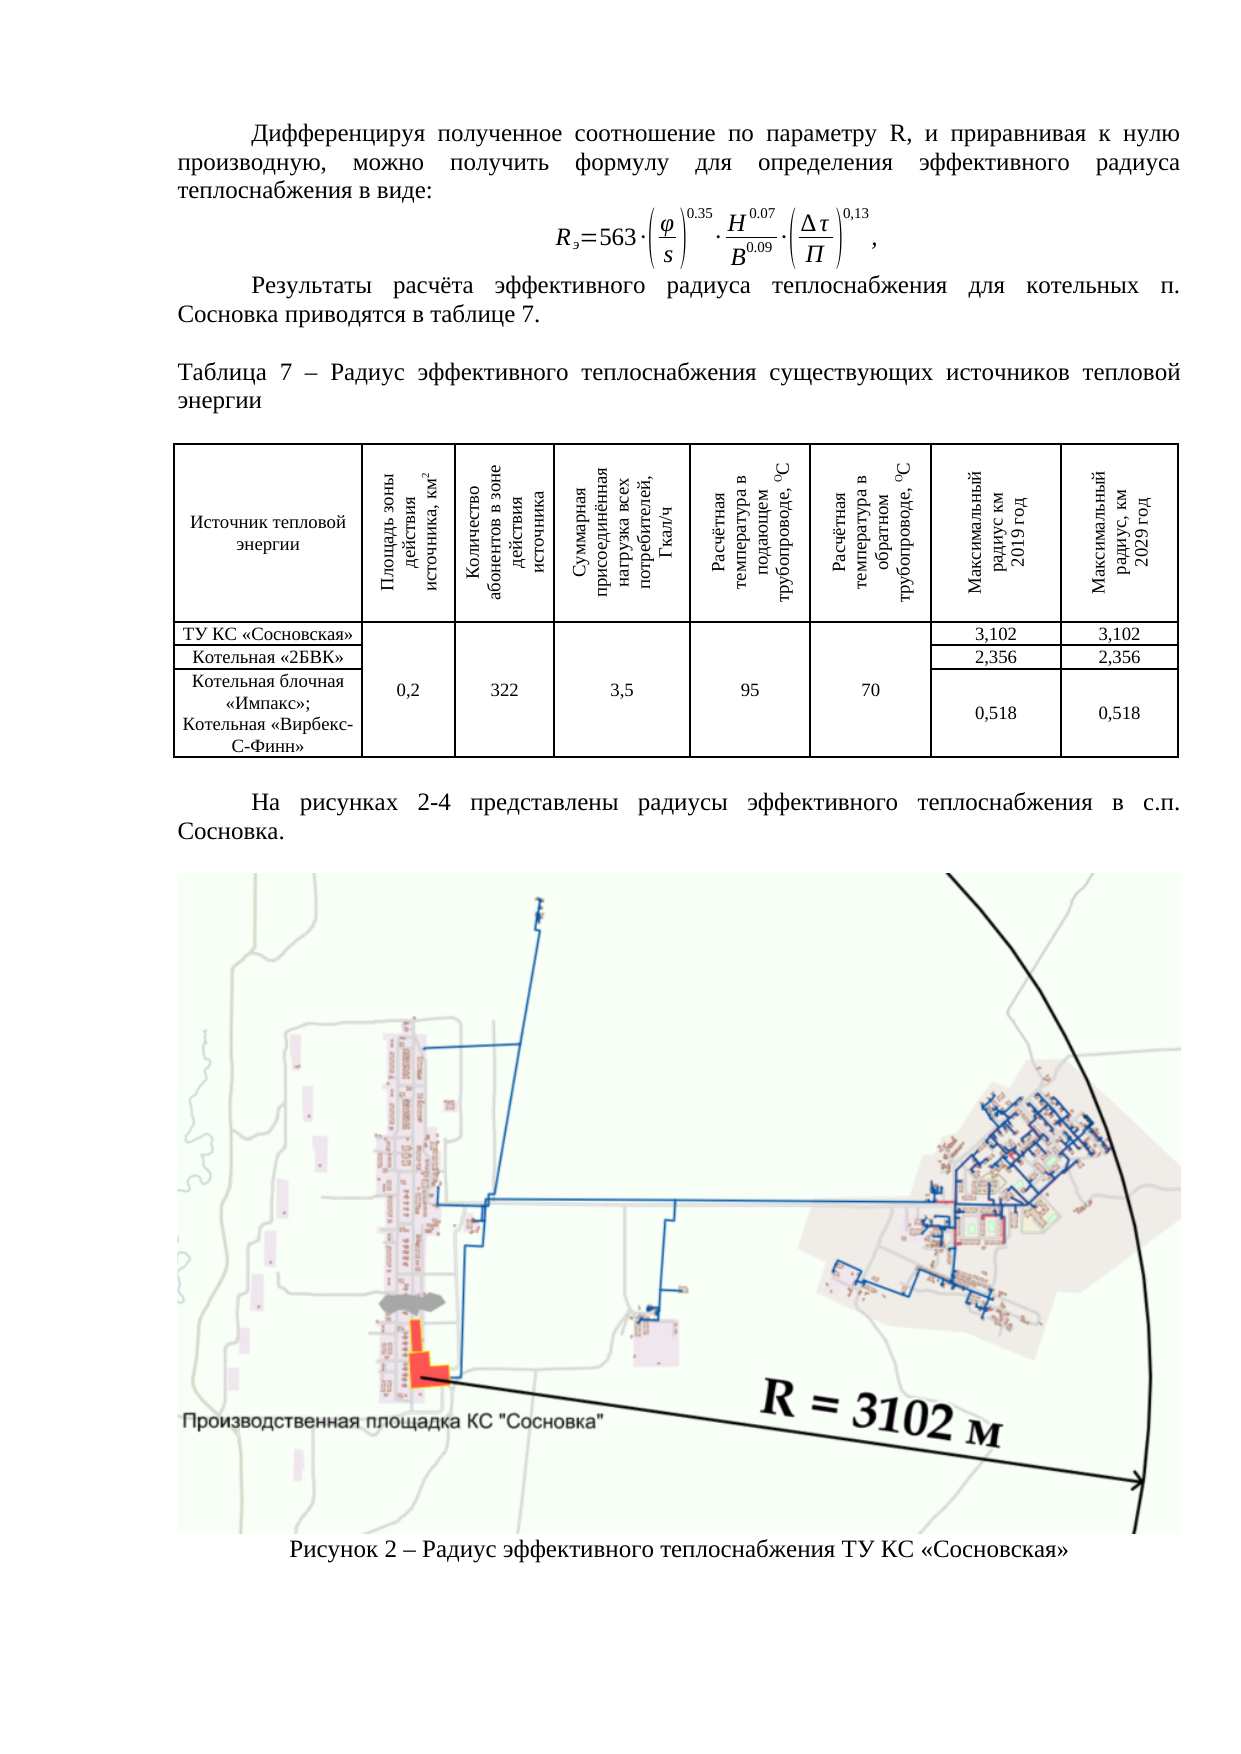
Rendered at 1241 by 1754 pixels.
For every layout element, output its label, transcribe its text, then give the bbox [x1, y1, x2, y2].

table_cell 0,518 [932, 670, 1060, 756]
table_header Суммарная присоединённая нагрузка всех потребителей, Гкал/ч [555, 445, 689, 621]
table_cell 3,102 [1062, 623, 1177, 644]
table_header Источник тепловой энергии [175, 445, 361, 621]
table_cell ТУ КС «Сосновская» [175, 623, 361, 644]
table_header Площадь зоны действия источника, км2 [363, 445, 454, 621]
table_cell 3,5 [555, 623, 689, 756]
table_cell 0,2 [363, 623, 454, 756]
table_cell 70 [811, 623, 930, 756]
table_cell Котельная блочная «Импакс»; Котельная «Вирбекс-С-Финн» [175, 670, 361, 756]
picture [177, 873, 1182, 1534]
text Результаты расчёта эффективного радиуса теплоснабжения для котельных п. Сосновка приводятся в таблице 7. [177, 270, 1181, 328]
table_header Расчётная температура в подающем трубопроводе, ОС [691, 445, 809, 621]
table_cell 2,356 [1062, 646, 1177, 668]
table_header Максимальный радиус км 2019 год [932, 445, 1060, 621]
table_header Расчётная температура в обратном трубопроводе, ОС [811, 445, 930, 621]
text Таблица 7 – Радиус эффективного теплоснабжения существующих источников тепловой энергии [177, 357, 1181, 414]
text Дифференцируя полученное соотношение по параметру R, и приравнивая к нулю производную, можно получить формулу для определения эффективного радиуса теплоснабжения в виде: [177, 118, 1181, 204]
table_cell 95 [691, 623, 809, 756]
table_cell 0,518 [1062, 670, 1177, 756]
text На рисунках 2-4 представлены радиусы эффективного теплоснабжения в с.п. Сосновка. [177, 787, 1181, 844]
table_cell 3,102 [932, 623, 1060, 644]
table_cell 322 [456, 623, 553, 756]
text Рисунок 2 – Радиус эффективного теплоснабжения ТУ КС «Сосновская» [177, 1534, 1181, 1563]
table_cell Котельная «2БВК» [175, 646, 361, 668]
table_cell 2,356 [932, 646, 1060, 668]
table_header Максимальный радиус, км 2029 год [1062, 445, 1177, 621]
table_header Количество абонентов в зоне действия источника [456, 445, 553, 621]
